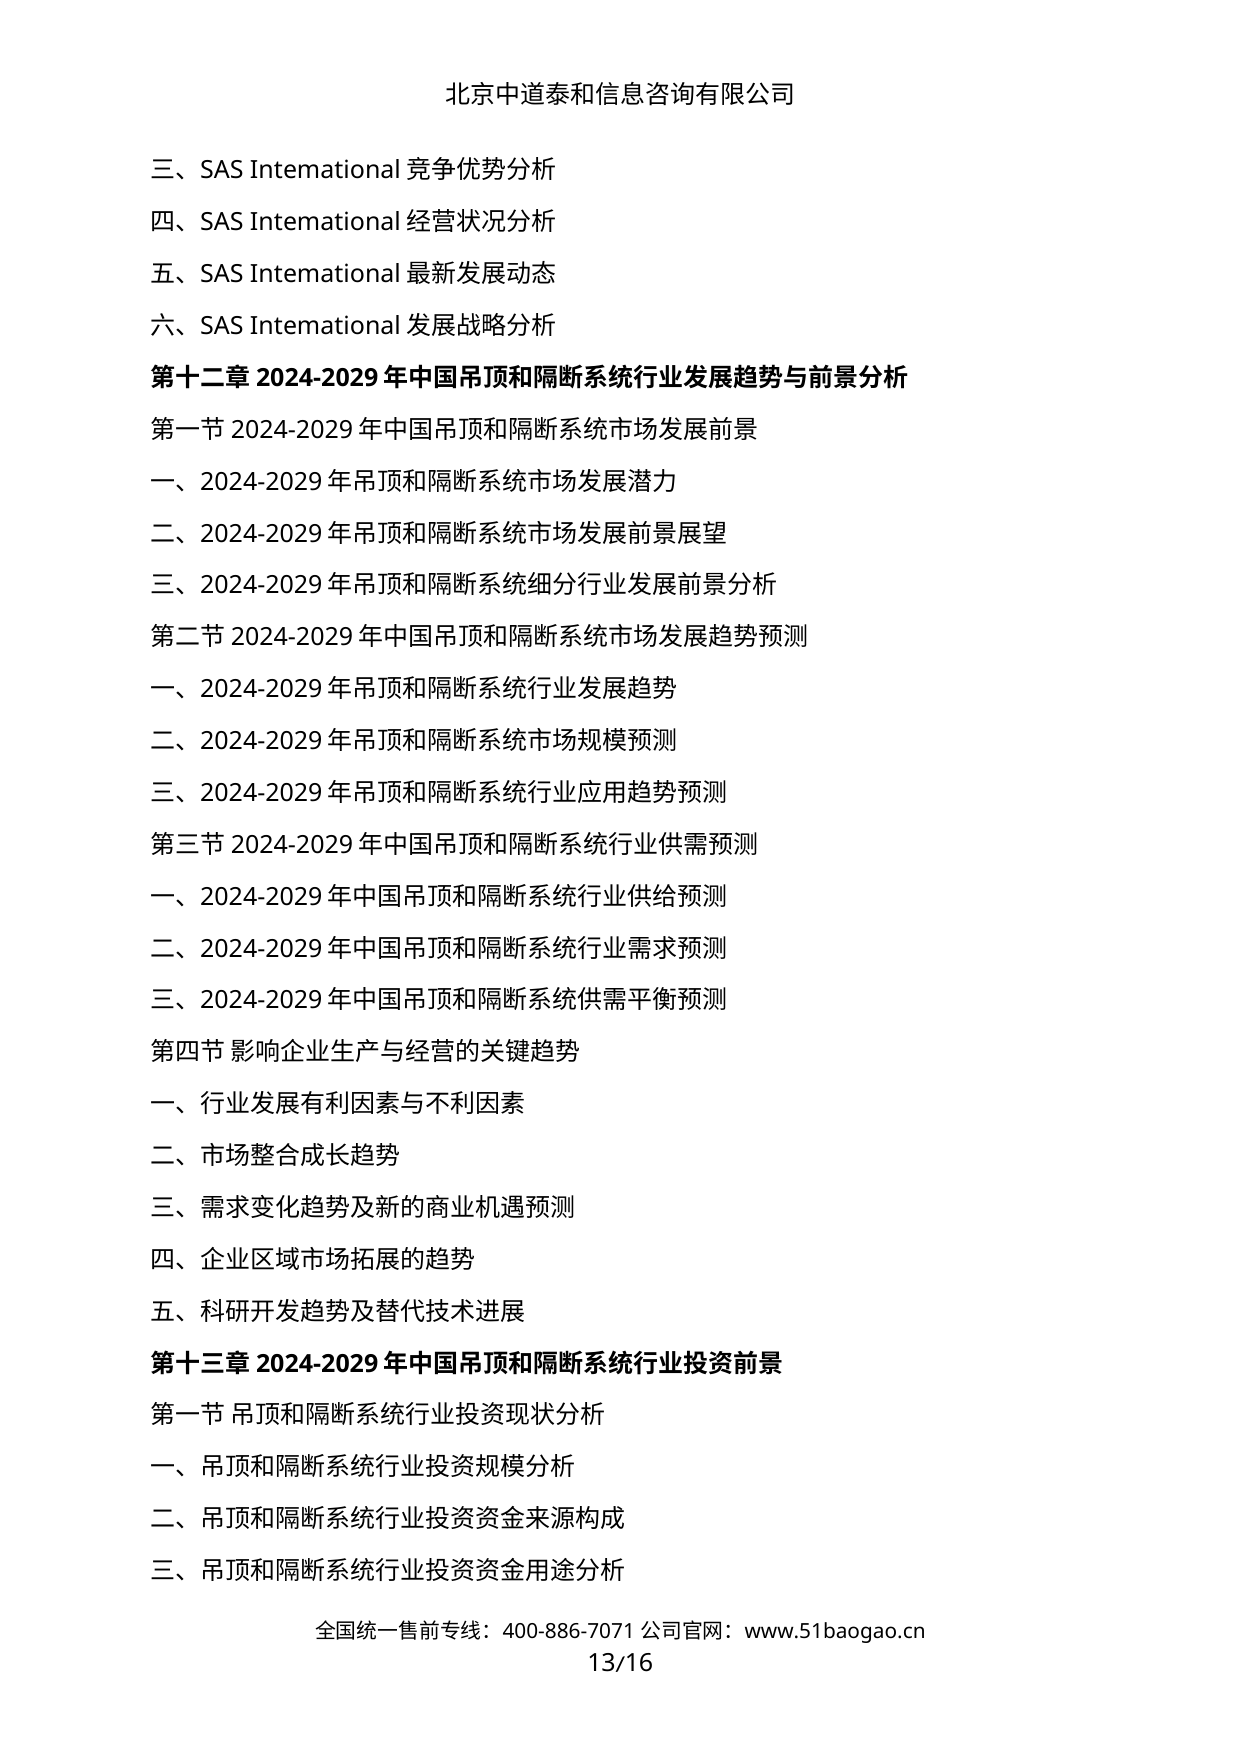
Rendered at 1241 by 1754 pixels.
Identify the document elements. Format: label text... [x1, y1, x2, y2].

text 三、2024-2029年中国吊顶和隔断系统供需平衡预测 [150, 980, 1090, 1016]
text 二、2024-2029年吊顶和隔断系统市场发展前景展望 [150, 513, 1090, 549]
text 六、SAS Intemational发展战略分析 [150, 306, 1090, 342]
text 四、企业区域市场拓展的趋势 [150, 1239, 1090, 1276]
text 三、2024-2029年吊顶和隔断系统细分行业发展前景分析 [150, 565, 1090, 601]
text 四、SAS Intemational经营状况分析 [150, 202, 1090, 238]
text 第四节 影响企业生产与经营的关键趋势 [150, 1032, 1090, 1068]
text 第一节 2024-2029年中国吊顶和隔断系统市场发展前景 [150, 409, 1090, 446]
text 三、SAS Intemational竞争优势分析 [150, 150, 1090, 186]
text 一、2024-2029年中国吊顶和隔断系统行业供给预测 [150, 876, 1090, 912]
text 二、市场整合成长趋势 [150, 1136, 1090, 1172]
text 第一节 吊顶和隔断系统行业投资现状分析 [150, 1395, 1090, 1431]
text 一、2024-2029年吊顶和隔断系统市场发展潜力 [150, 461, 1090, 497]
text 一、2024-2029年吊顶和隔断系统行业发展趋势 [150, 669, 1090, 705]
text 二、2024-2029年中国吊顶和隔断系统行业需求预测 [150, 928, 1090, 964]
text 三、2024-2029年吊顶和隔断系统行业应用趋势预测 [150, 772, 1090, 809]
text 第三节 2024-2029年中国吊顶和隔断系统行业供需预测 [150, 824, 1090, 861]
text 五、SAS Intemational最新发展动态 [150, 254, 1090, 290]
text 一、行业发展有利因素与不利因素 [150, 1084, 1090, 1120]
text 二、吊顶和隔断系统行业投资资金来源构成 [150, 1499, 1090, 1535]
text 第十三章 2024-2029年中国吊顶和隔断系统行业投资前景 [150, 1343, 1090, 1379]
text 一、吊顶和隔断系统行业投资规模分析 [150, 1447, 1090, 1483]
text 五、科研开发趋势及替代技术进展 [150, 1291, 1090, 1327]
text 二、2024-2029年吊顶和隔断系统市场规模预测 [150, 721, 1090, 757]
text 三、需求变化趋势及新的商业机遇预测 [150, 1187, 1090, 1224]
text 第二节 2024-2029年中国吊顶和隔断系统市场发展趋势预测 [150, 617, 1090, 653]
text 第十二章 2024-2029年中国吊顶和隔断系统行业发展趋势与前景分析 [150, 357, 1090, 394]
text 三、吊顶和隔断系统行业投资资金用途分析 [150, 1551, 1090, 1587]
